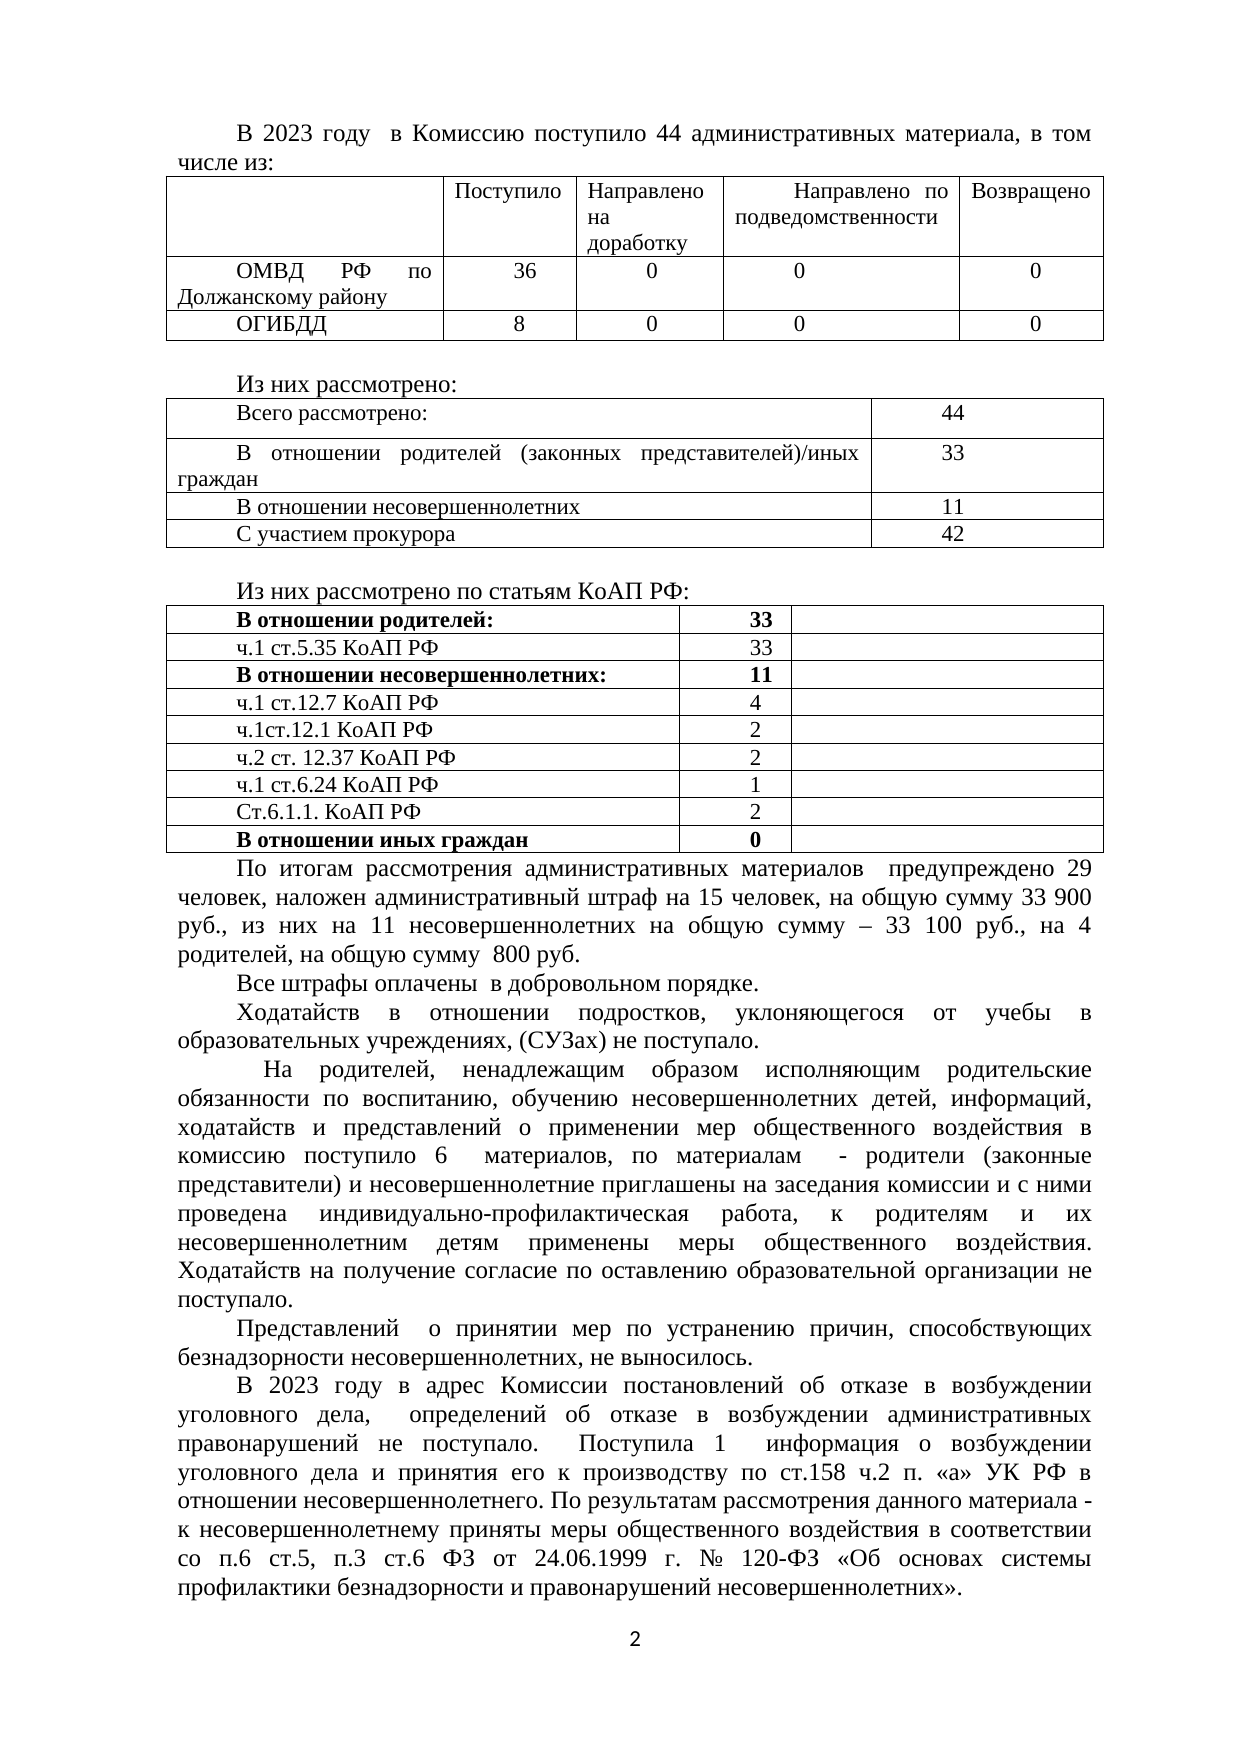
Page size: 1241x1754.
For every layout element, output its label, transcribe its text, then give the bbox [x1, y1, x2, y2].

table_header Направлено по подведомственности [724, 177, 959, 256]
text Все штрафы оплачены в добровольном порядке. [177, 968, 1093, 997]
table_header В отношении родителей: [167, 606, 679, 633]
table_cell 1 [680, 771, 791, 797]
table_cell 33 [872, 439, 1103, 492]
table_cell 2 [680, 716, 791, 742]
table_cell ч.1 ст.5.35 КоАП РФ [167, 634, 679, 660]
table_cell 0 [680, 826, 791, 852]
table_cell 0 [960, 311, 1103, 339]
table_cell 11 [680, 661, 791, 688]
text Из них рассмотрено по статьям КоАП РФ: [177, 576, 1093, 605]
table_cell ОГИБДД [167, 311, 443, 339]
table_cell 2 [680, 744, 791, 770]
text По итогам рассмотрения административных материалов предупреждено 29 человек, наложен административный штраф на 15 человек, на общую сумму 33 900 руб., из них на 11 несовершеннолетних на общую сумму – 33 100 руб., на 4 родителей, на общую сумму 800 руб. [177, 853, 1093, 968]
table_cell [792, 634, 1103, 660]
table_cell 33 [680, 634, 791, 660]
table_cell [792, 716, 1103, 742]
table_cell [792, 798, 1103, 825]
table_cell 0 [724, 257, 959, 309]
text В 2023 году в Комиссию поступило 44 административных материала, в том числе из: [177, 118, 1093, 176]
table_cell [792, 771, 1103, 797]
table_cell ч.1ст.12.1 КоАП РФ [167, 716, 679, 742]
table_cell 0 [960, 257, 1103, 309]
table_cell 0 [724, 311, 959, 339]
text Ходатайств в отношении подростков, уклоняющегося от учебы в образовательных учреждениях, (СУЗах) не поступало. [177, 997, 1093, 1054]
text На родителей, ненадлежащим образом исполняющим родительские обязанности по воспитанию, обучению несовершеннолетних детей, информаций, ходатайств и представлений о применении мер общественного воздействия в комиссию поступило 6 материалов, по материалам - родители (законные представители) и несовершеннолетние приглашены на заседания комиссии и с ними проведена индивидуально-профилактическая работа, к родителям и их несовершеннолетним детям применены меры общественного воздействия. Ходатайств на получение согласие по оставлению образовательной организации не поступало. [177, 1054, 1093, 1313]
table_header Всего рассмотрено: [167, 399, 871, 438]
table_cell ч.2 ст. 12.37 КоАП РФ [167, 744, 679, 770]
table_cell В отношении родителей (законных представителей)/иных граждан [167, 439, 871, 492]
table_header 33 [680, 606, 791, 633]
table_cell С участием прокурора [167, 520, 871, 547]
table_cell В отношении несовершеннолетних [167, 493, 871, 519]
table_header Поступило [444, 177, 576, 256]
table_header Направлено на доработку [577, 177, 723, 256]
table_cell 11 [872, 493, 1103, 519]
table_cell 42 [872, 520, 1103, 547]
table_cell 2 [680, 798, 791, 825]
table_header [167, 177, 443, 256]
table_cell [792, 826, 1103, 852]
table_header Возвращено [960, 177, 1103, 256]
table_cell [792, 689, 1103, 715]
text В 2023 году в адрес Комиссии постановлений об отказе в возбуждении уголовного дела, определений об отказе в возбуждении административных правонарушений не поступало. Поступила 1 информация о возбуждении уголовного дела и принятия его к производству по ст.158 ч.2 п. «а» УК РФ в отношении несовершеннолетнего. По результатам рассмотрения данного материала - к несовершеннолетнему приняты меры общественного воздействия в соответствии со п.6 ст.5, п.3 ст.6 ФЗ от 24.06.1999 г. № 120-ФЗ «Об основах системы профилактики безнадзорности и правонарушений несовершеннолетних». [177, 1371, 1093, 1601]
table_cell 0 [577, 257, 723, 309]
table_cell ОМВД РФ по Должанскому району [167, 257, 443, 309]
table_header [792, 606, 1103, 633]
table_cell 4 [680, 689, 791, 715]
table_cell ч.1 ст.6.24 КоАП РФ [167, 771, 679, 797]
table_cell В отношении несовершеннолетних: [167, 661, 679, 688]
text Из них рассмотрено: [177, 369, 1093, 398]
table_cell [792, 661, 1103, 688]
table_header 44 [872, 399, 1103, 438]
table_cell 36 [444, 257, 576, 309]
table_cell [792, 744, 1103, 770]
table_cell 0 [577, 311, 723, 339]
table_cell 8 [444, 311, 576, 339]
table_cell Ст.6.1.1. КоАП РФ [167, 798, 679, 825]
table_cell В отношении иных граждан [167, 826, 679, 852]
table_cell ч.1 ст.12.7 КоАП РФ [167, 689, 679, 715]
text Представлений о принятии мер по устранению причин, способствующих безнадзорности несовершеннолетних, не выносилось. [177, 1313, 1093, 1371]
